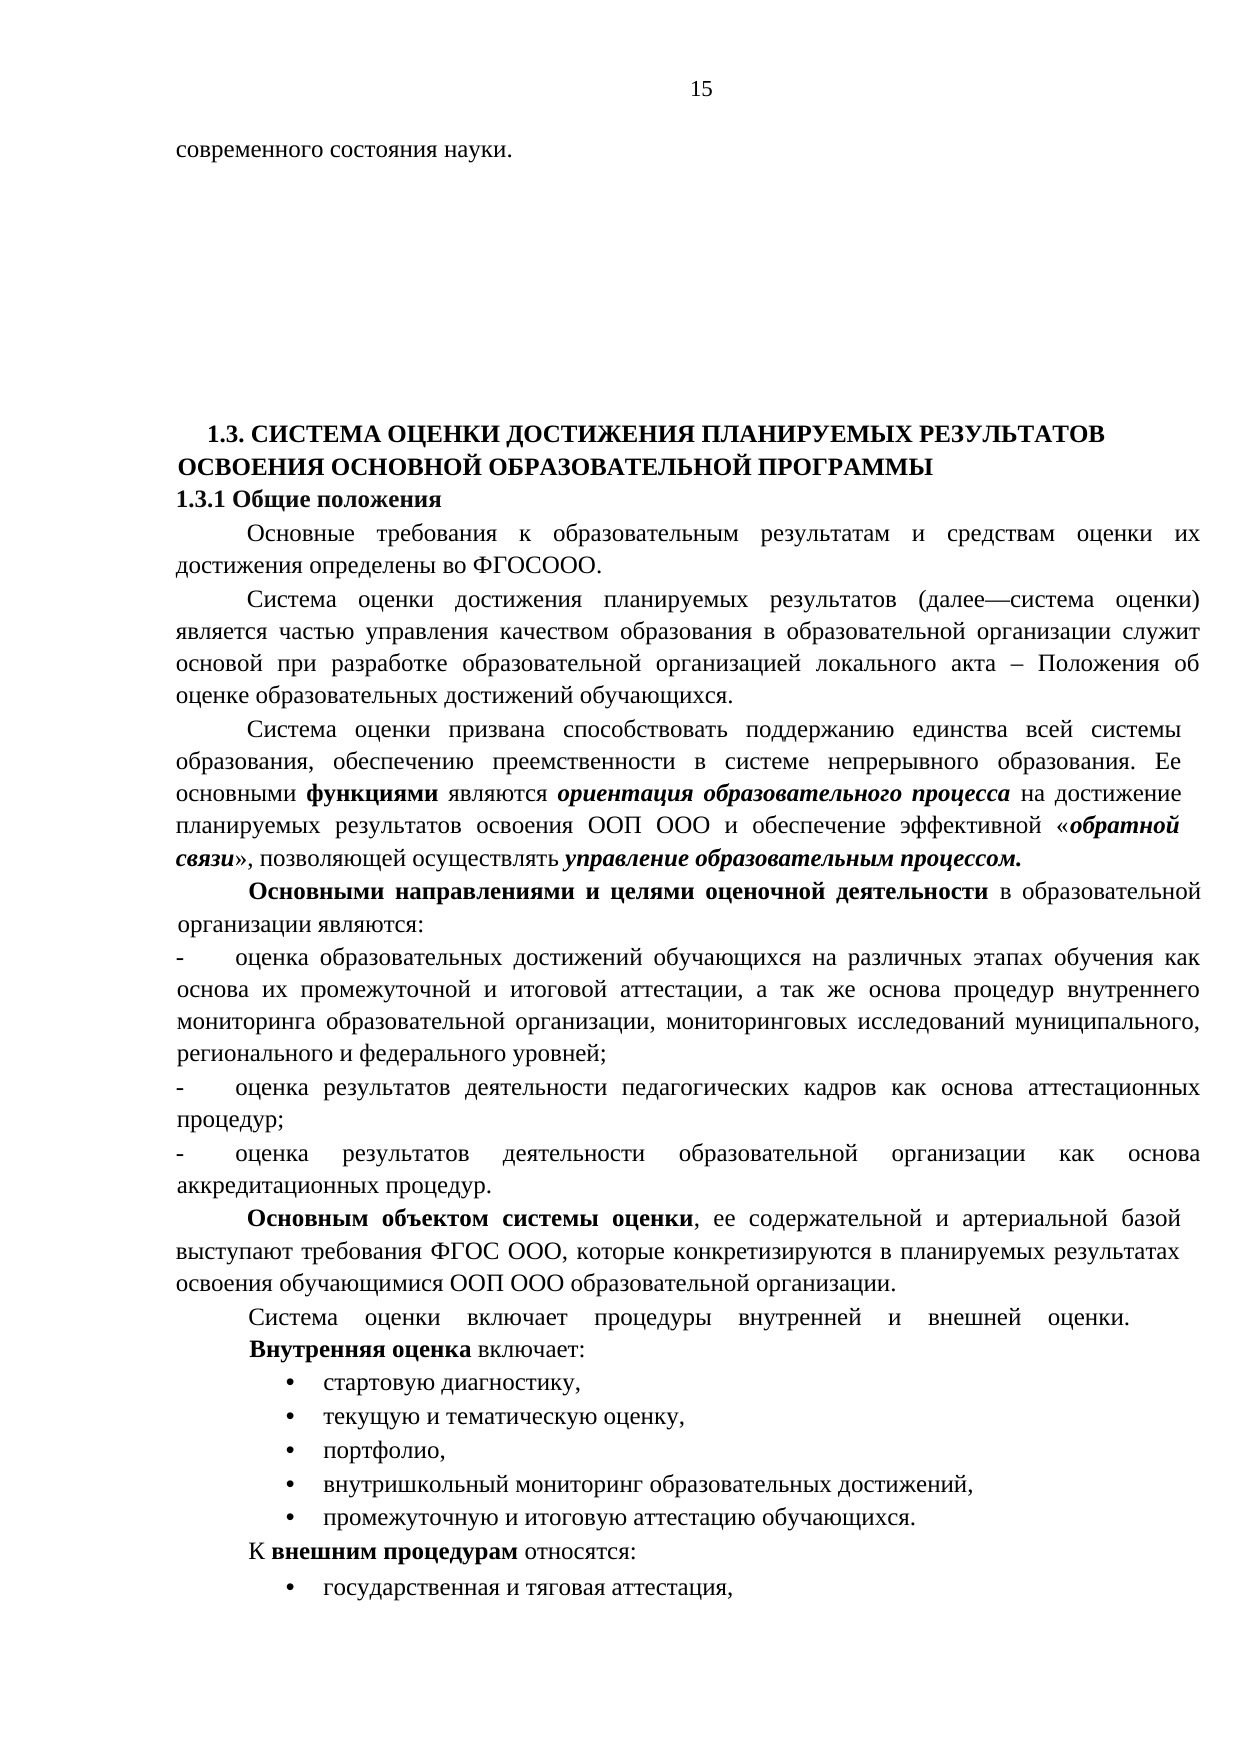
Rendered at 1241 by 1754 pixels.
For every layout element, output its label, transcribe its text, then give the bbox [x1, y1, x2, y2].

text К внешним процедурам относятся: [248, 1536, 1201, 1565]
list оценка образовательных достижений обучающихся на различных этапах обучения как основа их промежуточной и итоговой аттестации, а так же основа процедур внутреннего мониторинга образовательной организации, мониторинговых исследований муниципального, регионального и федерального уровней; [176, 942, 1201, 1067]
text Основными направлениями и целями оценочной деятельности в образовательной организации являются: [177, 876, 1201, 938]
list промежуточную и итоговую аттестацию обучающихся. [286, 1502, 1201, 1531]
text Система оценки достижения планируемых результатов (далее—система оценки) является частью управления качеством образования в образовательной организации служит основой при разработке образовательной организацией локального акта – Положения об оценке образовательных достижений обучающихся. [176, 584, 1201, 709]
text Система оценки призвана способствовать поддержанию единства всей системы образования, обеспечению преемственности в системе непрерывного образования. Ее основными функциями являются ориентация образовательного процесса на достижение планируемых результатов освоения ООП ООО и обеспечение эффективной «обратной связи», позволяющей осуществлять управление образовательным процессом. [176, 714, 1182, 872]
list текущую и тематическую оценку, [286, 1401, 1201, 1430]
text Основные требования к образовательным результатам и средствам оценки их достижения определены во ФГОСООО. [176, 518, 1201, 579]
text Система оценки включает процедуры внутренней и внешней оценки. Внутренняя оценка включает: [248, 1302, 1131, 1362]
subtitle ОСВОЕНИЯ ОСНОВНОЙ ОБРАЗОВАТЕЛЬНОЙ ПРОГРАММЫ [177, 452, 1201, 480]
list портфолио, [286, 1435, 1201, 1464]
list оценка результатов деятельности образовательной организации как основа аккредитационных процедур. [176, 1138, 1201, 1199]
subtitle 1.3.1 Общие положения [176, 484, 1202, 513]
list государственная и тяговая аттестация, [286, 1572, 1201, 1601]
text Основным объектом системы оценки, ее содержательной и артериальной базой выступают требования ФГОС ООО, которые конкретизируются в планируемых результатах освоения обучающимися ООП ООО образовательной организации. [176, 1203, 1181, 1297]
text 1.3. СИСТЕМА ОЦЕНКИ ДОСТИЖЕНИЯ ПЛАНИРУЕМЫХ РЕЗУЛЬТАТОВ [207, 419, 1201, 448]
list внутришкольный мониторинг образовательных достижений, [286, 1469, 1201, 1497]
text современного состояния науки. [176, 134, 1201, 163]
list стартовую диагностику, [286, 1367, 1201, 1396]
list оценка результатов деятельности педагогических кадров как основа аттестационных процедур; [176, 1072, 1201, 1133]
